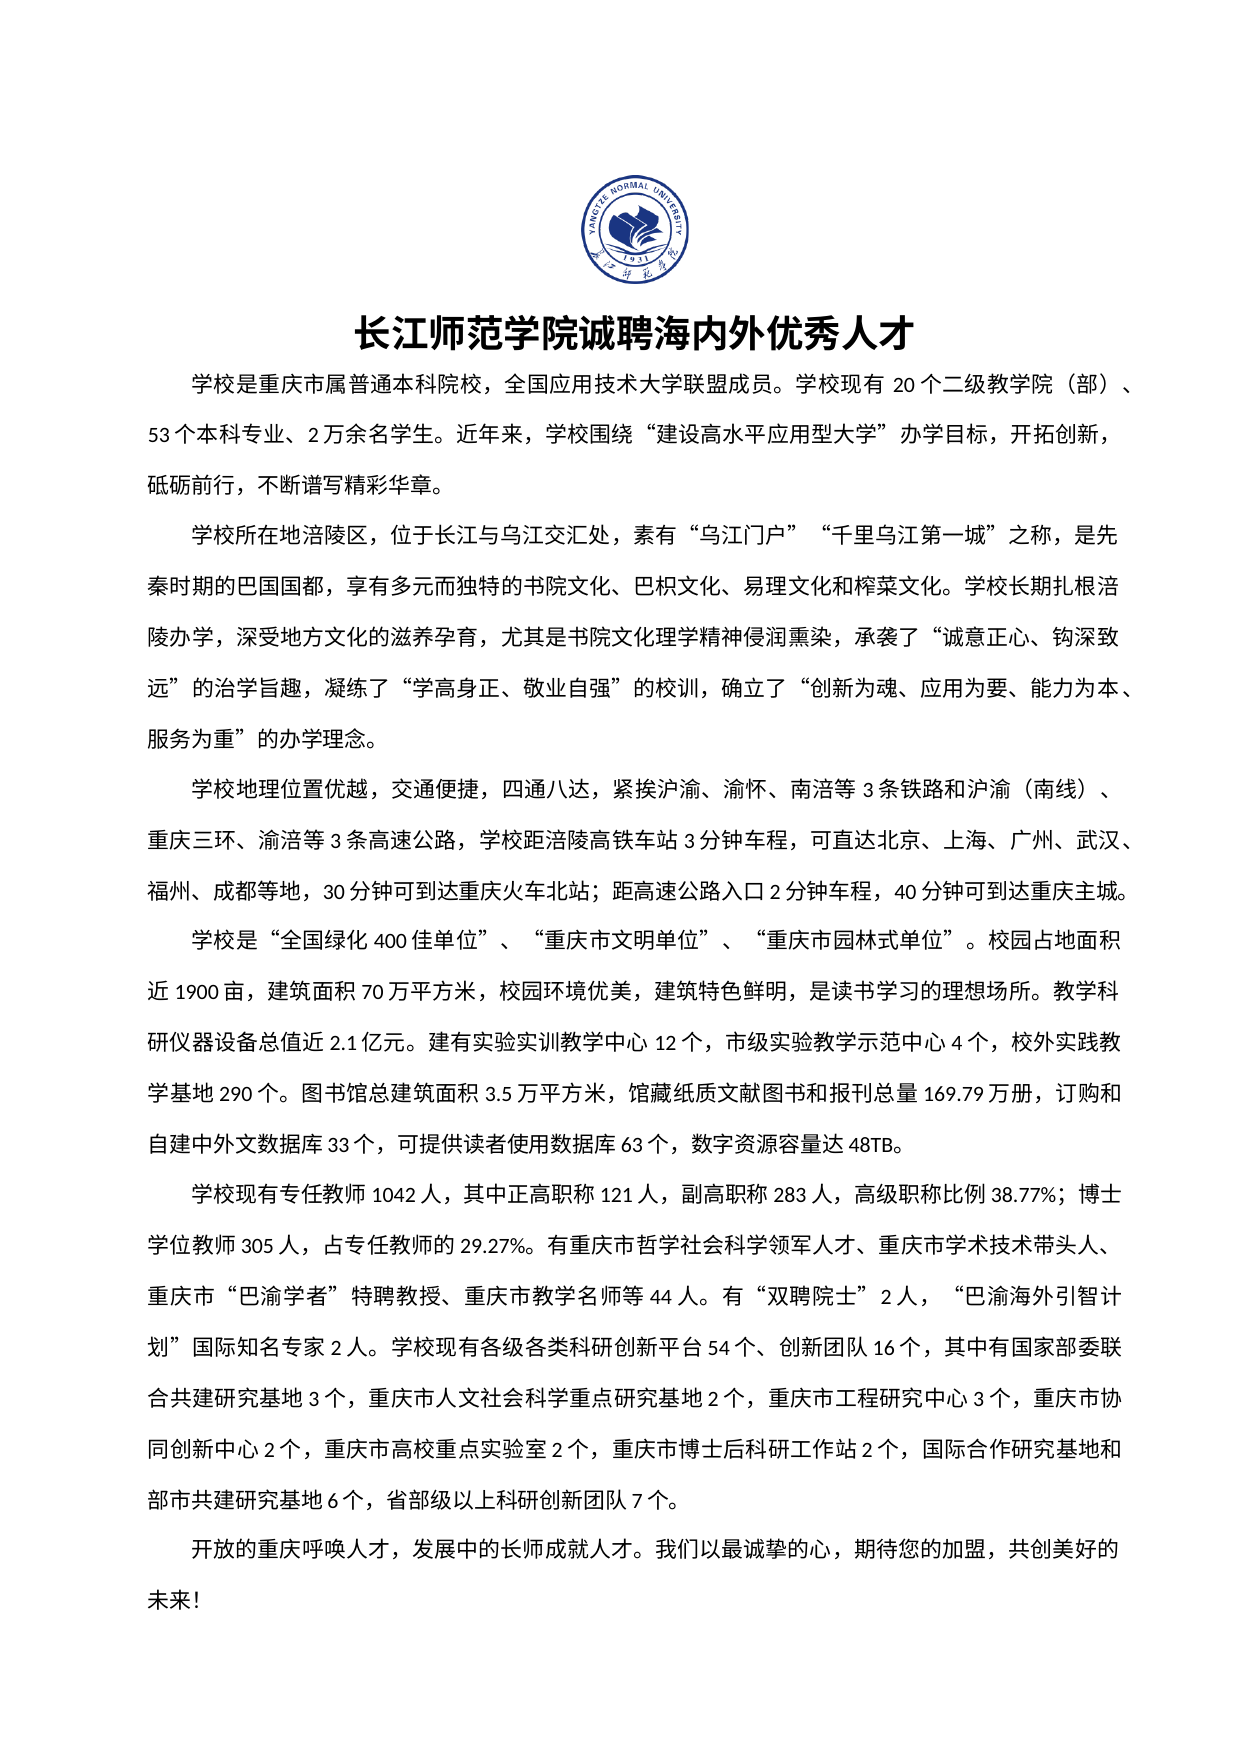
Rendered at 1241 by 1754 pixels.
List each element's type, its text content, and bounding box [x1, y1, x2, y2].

picture [581, 175, 689, 284]
text 学校所在地涪陵区，位于长江与乌江交汇处，素有“乌江门户”“千里乌江第一城”之称，是先秦时期的巴国国都，享有多元而独特的书院文化、巴枳文化、易理文化和榨菜文化。学校长期扎根涪陵办学，深受地方文化的滋养孕育，尤其是书院文化理学精神侵润熏染，承袭了“诚意正心、钩深致远”的治学旨趣，凝练了“学高身正、敬业自强”的校训，确立了“创新为魂、应用为要、能力为本、服务为重”的办学理念。 [148, 517, 1122, 755]
text 开放的重庆呼唤人才，发展中的长师成就人才。我们以最诚挚的心，期待您的加盟，共创美好的未来！ [148, 1531, 1122, 1616]
text 学校现有专任教师1042人，其中正高职称121人，副高职称283人，高级职称比例38.77%；博士学位教师305人，占专任教师的29.27%。有重庆市哲学社会科学领军人才、重庆市学术技术带头人、重庆市“巴渝学者”特聘教授、重庆市教学名师等44人。有“双聘院士”2人，“巴渝海外引智计划”国际知名专家2人。学校现有各级各类科研创新平台54个、创新团队16个，其中有国家部委联合共建研究基地3个，重庆市人文社会科学重点研究基地2个，重庆市工程研究中心3个，重庆市协同创新中心2个，重庆市高校重点实验室2个，重庆市博士后科研工作站2个，国际合作研究基地和部市共建研究基地6个，省部级以上科研创新团队7个。 [148, 1176, 1122, 1515]
text 长江师范学院诚聘海内外优秀人才 [148, 297, 1122, 365]
text 学校是“全国绿化400佳单位”、“重庆市文明单位”、“重庆市园林式单位”。校园占地面积近1900亩，建筑面积70万平方米，校园环境优美，建筑特色鲜明，是读书学习的理想场所。教学科研仪器设备总值近2.1亿元。建有实验实训教学中心12个，市级实验教学示范中心4个，校外实践教学基地290个。图书馆总建筑面积3.5万平方米，馆藏纸质文献图书和报刊总量169.79万册，订购和自建中外文数据库33个，可提供读者使用数据库63个，数字资源容量达48TB。 [148, 922, 1122, 1160]
text 学校地理位置优越，交通便捷，四通八达，紧挨沪渝、渝怀、南涪等3条铁路和沪渝（南线）、重庆三环、渝涪等3条高速公路，学校距涪陵高铁车站3分钟车程，可直达北京、上海、广州、武汉、福州、成都等地，30分钟可到达重庆火车北站；距高速公路入口2分钟车程，40分钟可到达重庆主城。 [148, 771, 1122, 906]
text 学校是重庆市属普通本科院校，全国应用技术大学联盟成员。学校现有20个二级教学院（部）、53个本科专业、2万余名学生。近年来，学校围绕“建设高水平应用型大学”办学目标，开拓创新，砥砺前行，不断谱写精彩华章。 [148, 365, 1122, 501]
